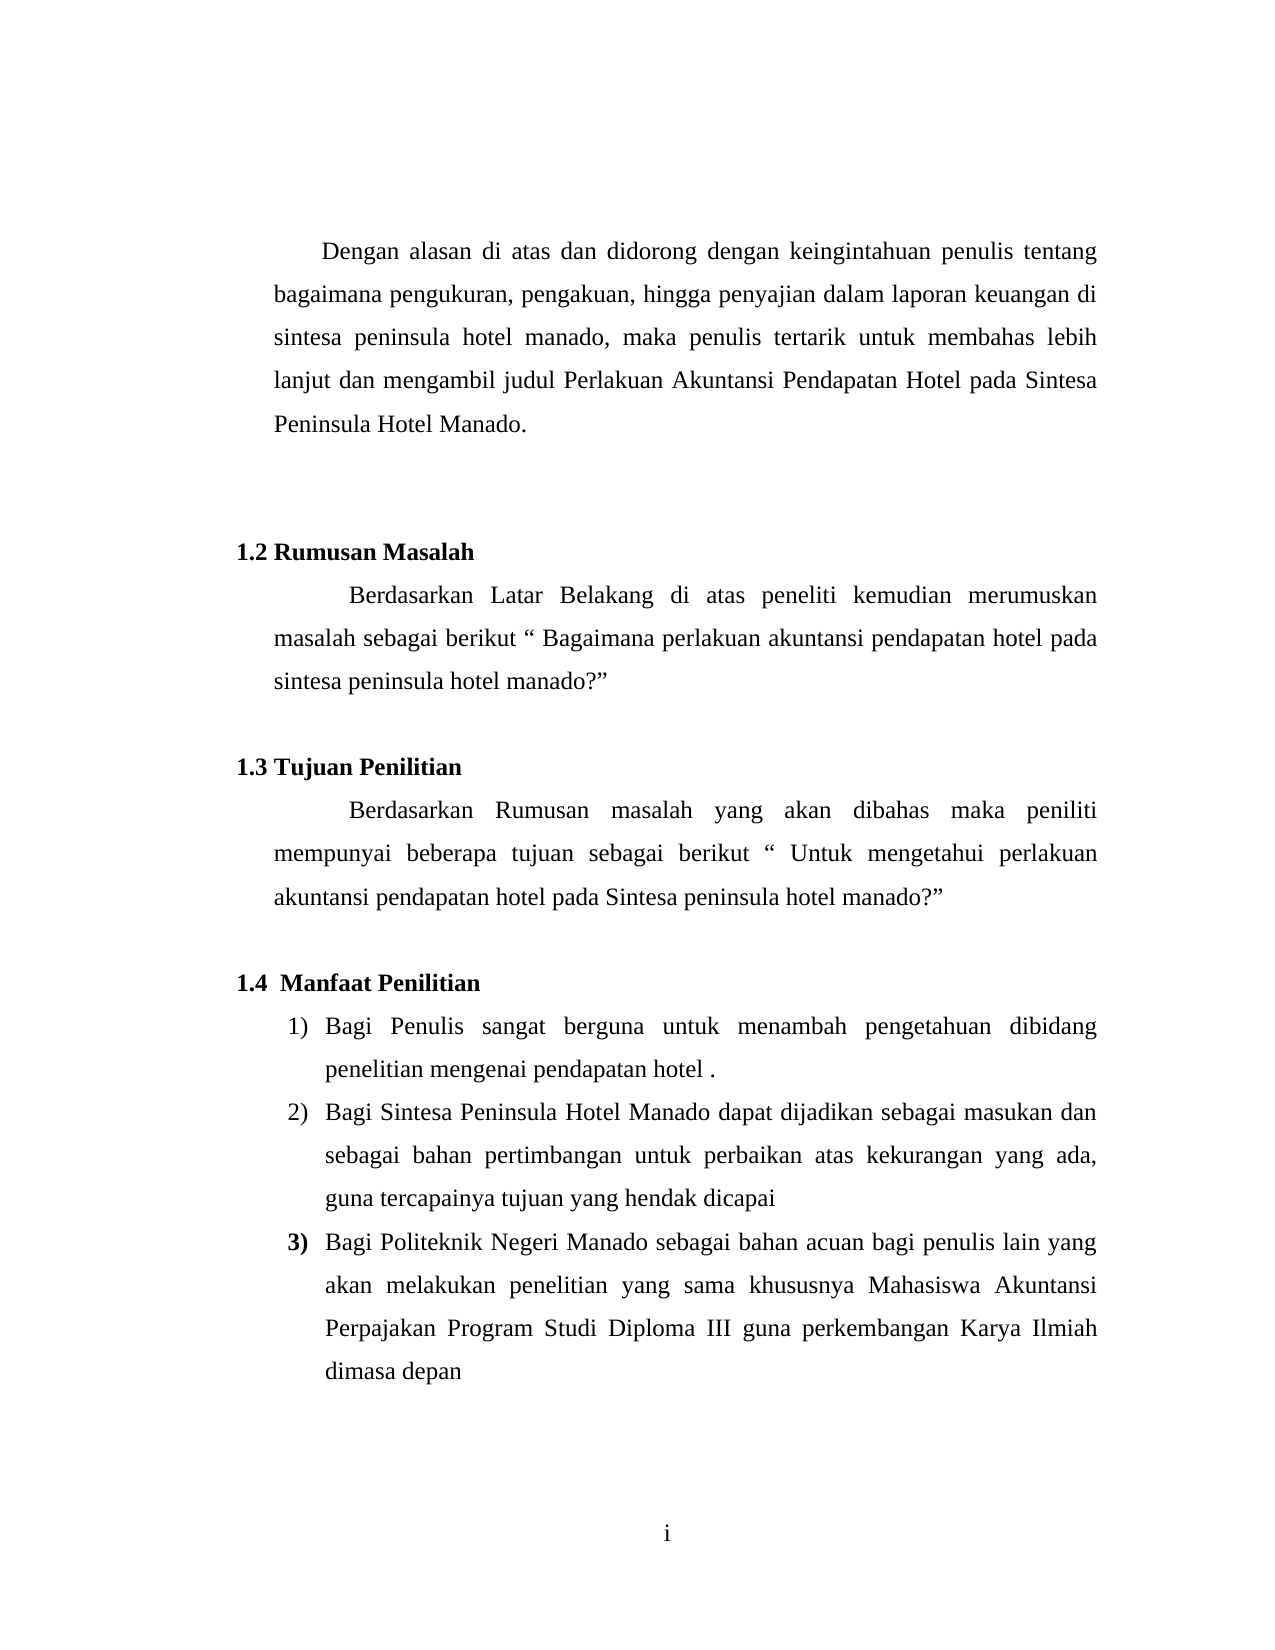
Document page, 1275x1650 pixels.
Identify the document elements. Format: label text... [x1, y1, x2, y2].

text Berdasarkan Latar Belakang di atas peneliti kemudian merumuskan masalah sebagai berikut “ Bagaimana perlakuan akuntansi pendapatan hotel pada sintesa peninsula hotel manado?” [274, 580, 1098, 695]
list Bagi Sintesa Peninsula Hotel Manado dapat dijadikan sebagai masukan dan sebagai bahan pertimbangan untuk perbaikan atas kekurangan yang ada, guna tercapainya tujuan yang hendak dicapai [287, 1097, 1098, 1212]
list Bagi Politeknik Negeri Manado sebagai bahan acuan bagi penulis lain yang akan melakukan penelitian yang sama khususnya Mahasiswa Akuntansi Perpajakan Program Studi Diploma III guna perkembangan Karya Ilmiah dimasa depan [287, 1227, 1098, 1385]
list Manfaat Penilitian [236, 968, 1098, 997]
list Berdasarkan Rumusan masalah yang akan dibahas maka peniliti mempunyai beberapa tujuan sebagai berikut “ Untuk mengetahui perlakuan akuntansi pendapatan hotel pada Sintesa peninsula hotel manado?” [273, 795, 1098, 910]
list Bagi Penulis sangat berguna untuk menambah pengetahuan dibidang penelitian mengenai pendapatan hotel . [287, 1011, 1098, 1083]
list Rumusan Masalah [236, 537, 1098, 565]
list Tujuan Penilitian [236, 752, 1098, 781]
text Dengan alasan di atas dan didorong dengan keingintahuan penulis tentang bagaimana pengukuran, pengakuan, hingga penyajian dalam laporan keuangan di sintesa peninsula hotel manado, maka penulis tertarik untuk membahas lebih lanjut dan mengambil judul Perlakuan Akuntansi Pendapatan Hotel pada Sintesa Peninsula Hotel Manado. [274, 236, 1098, 437]
